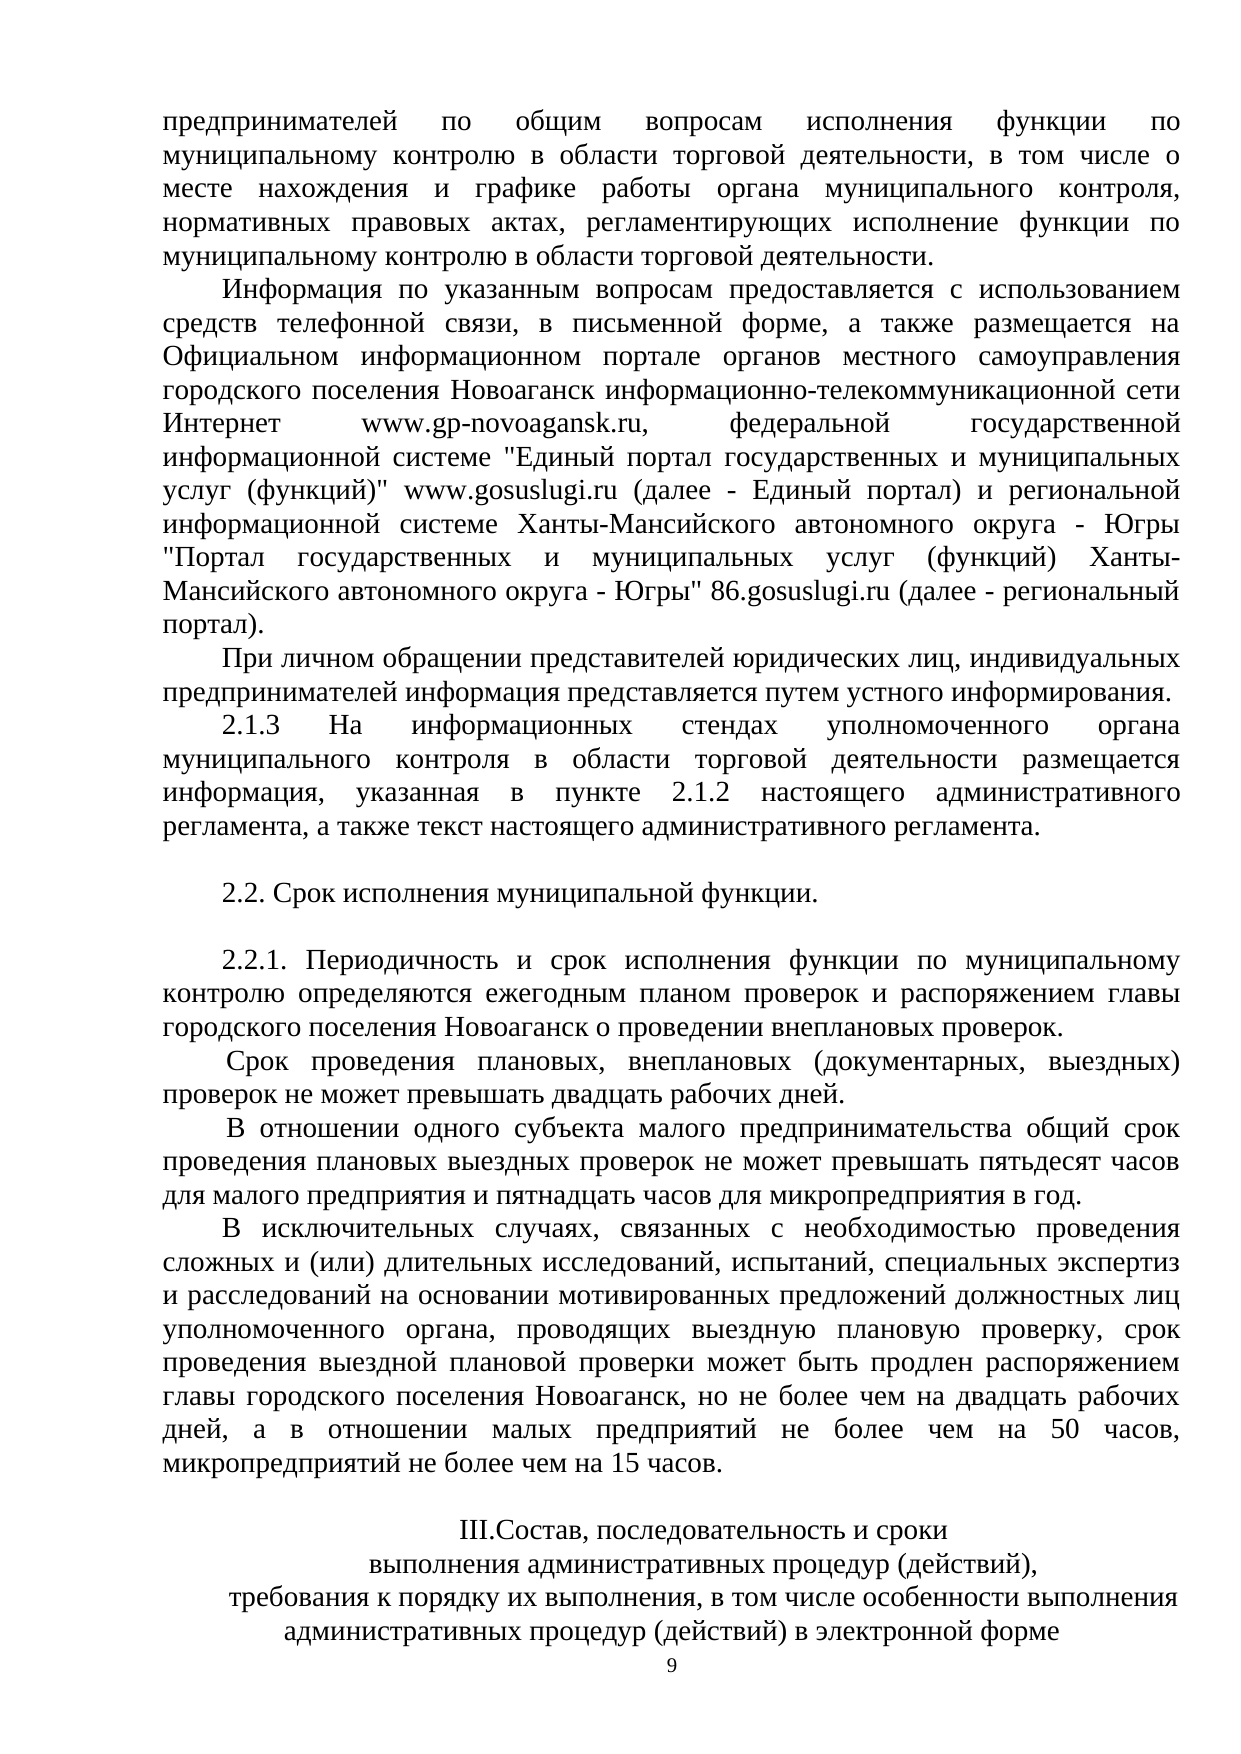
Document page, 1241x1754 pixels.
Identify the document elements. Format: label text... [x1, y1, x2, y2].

text 2.2.1. Периодичность и срок исполнения функции по муниципальному контролю определяются ежегодным планом проверок и распоряжением главы городского поселения Новоаганск о проведении внеплановых проверок. [162, 942, 1181, 1043]
text требования к порядку их выполнения, в том числе особенности выполнения административных процедур (действий) в электронной форме [162, 1579, 1181, 1646]
text выполнения административных процедур (действий), [162, 1546, 1181, 1579]
text В отношении одного субъекта малого предпринимательства общий срок проведения плановых выездных проверок не может превышать пятьдесят часов для малого предприятия и пятнадцать часов для микропредприятия в год. [162, 1110, 1181, 1210]
text При личном обращении представителей юридических лиц, индивидуальных предпринимателей информация представляется путем устного информирования. [162, 640, 1181, 707]
text III.Состав, последовательность и сроки [162, 1512, 1181, 1546]
text Срок проведения плановых, внеплановых (документарных, выездных) проверок не может превышать двадцать рабочих дней. [162, 1043, 1181, 1110]
text В исключительных случаях, связанных с необходимостью проведения сложных и (или) длительных исследований, испытаний, специальных экспертиз и расследований на основании мотивированных предложений должностных лиц уполномоченного органа, проводящих выездную плановую проверку, срок проведения выездной плановой проверки может быть продлен распоряжением главы городского поселения Новоаганск, но не более чем на двадцать рабочих дней, а в отношении малых предприятий не более чем на 50 часов, микропредприятий не более чем на 15 часов. [162, 1210, 1181, 1479]
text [162, 103, 1181, 271]
text Информация по указанным вопросам предоставляется с использованием средств телефонной связи, в письменной форме, а также размещается на Официальном информационном портале органов местного самоуправления городского поселения Новоаганск информационно-телекоммуникационной сети Интернет www.gp-novoagansk.ru, федеральной государственной информационной системе "Единый портал государственных и муниципальных услуг (функций)" www.gosuslugi.ru (далее - Единый портал) и региональной информационной системе Ханты-Мансийского автономного округа - Югры "Портал государственных и муниципальных услуг (функций) Ханты-Мансийского автономного округа - Югры" 86.gosuslugi.ru (далее - региональный портал). [162, 271, 1181, 640]
text 2.1.3 На информационных стендах уполномоченного органа муниципального контроля в области торговой деятельности размещается информация, указанная в пункте 2.1.2 настоящего административного регламента, а также текст настоящего административного регламента. [162, 707, 1181, 841]
text 2.2. Срок исполнения муниципальной функции. [162, 875, 1181, 908]
